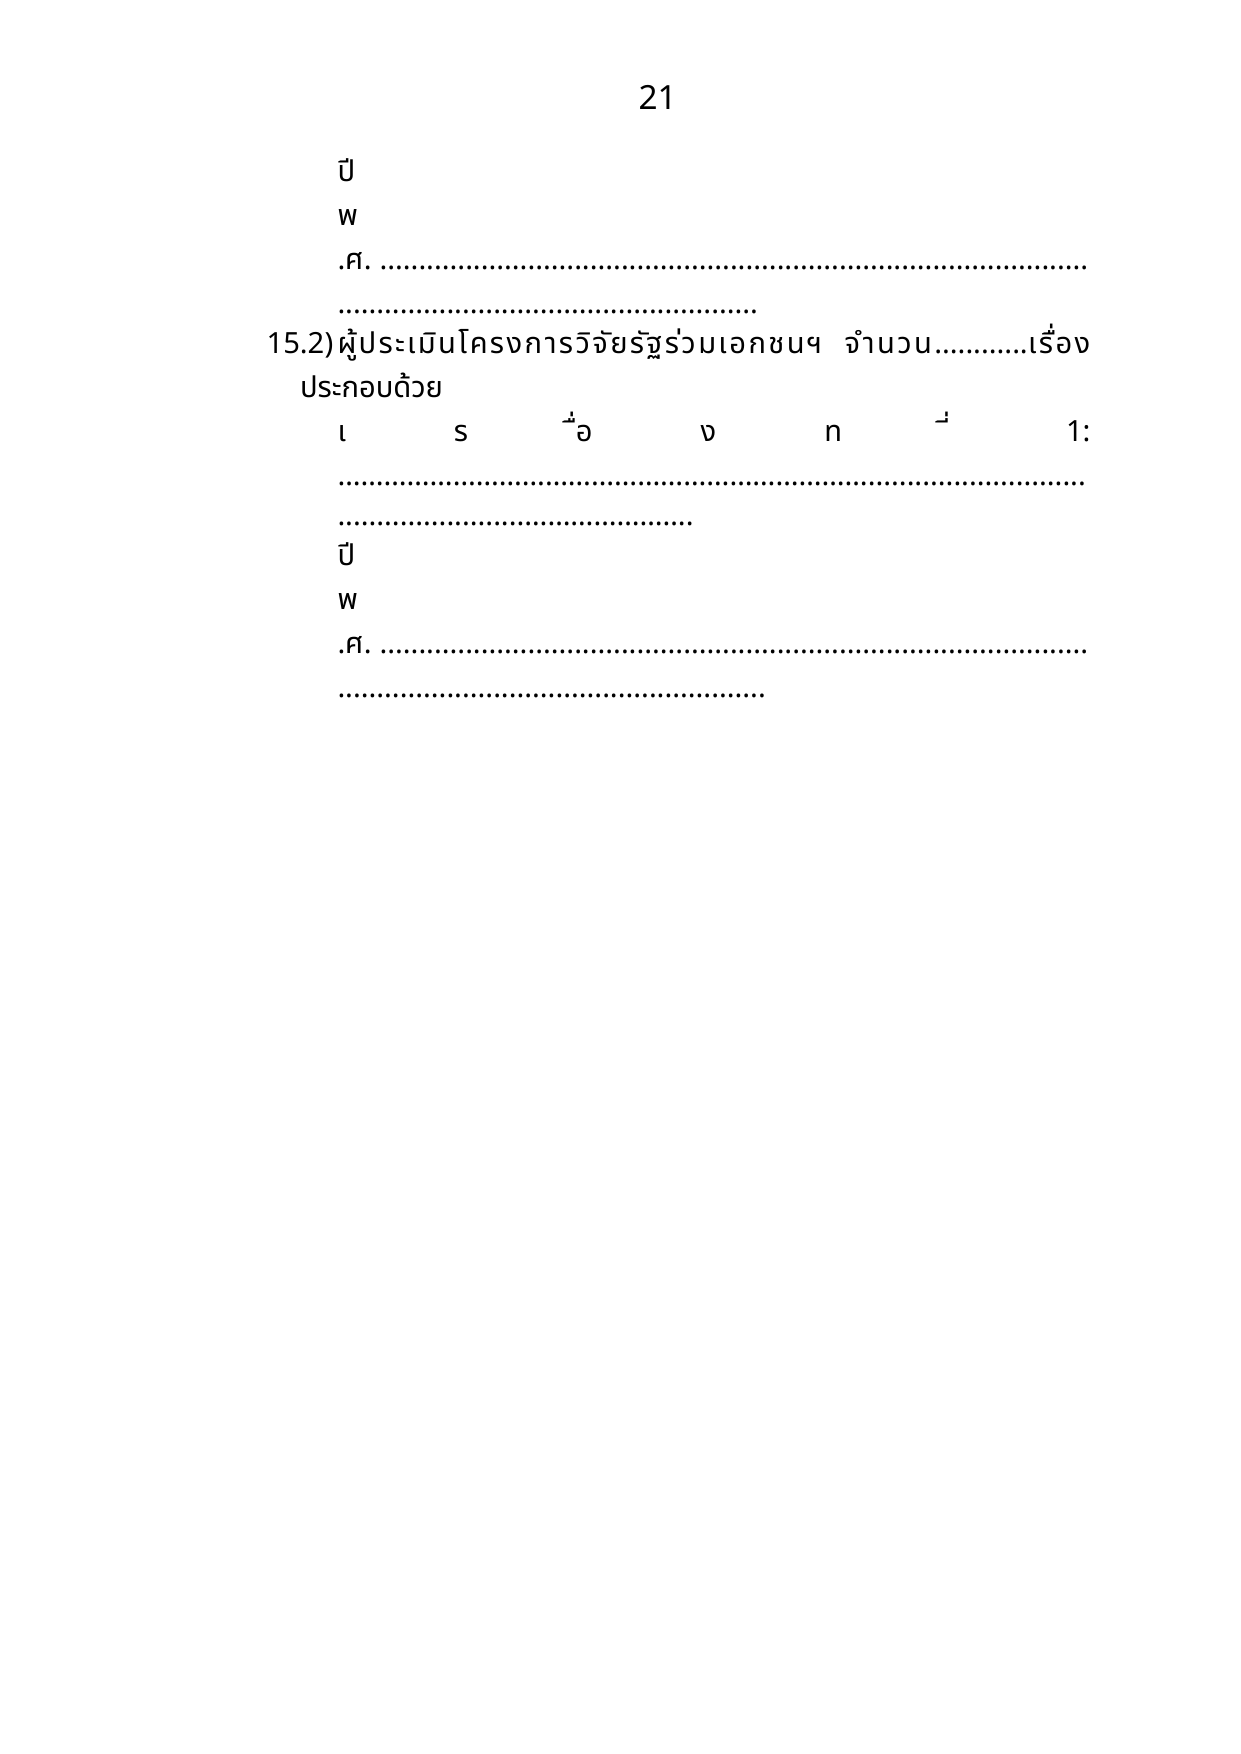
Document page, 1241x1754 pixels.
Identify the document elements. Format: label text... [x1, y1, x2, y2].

text ปี พ.ศ. .................................................................................................................................................. [304, 534, 1090, 706]
text ปี พ.ศ. ................................................................................................................................................. [304, 150, 1090, 322]
text เรื่องที่ 1: ……………………………………………………………....................................................…………………. [304, 410, 1090, 534]
text 15.2) ผู้ประเมินโครงการวิจัยรัฐร่วมเอกชนฯ จำนวน............เรื่อง ประกอบด้วย [266, 322, 1090, 410]
